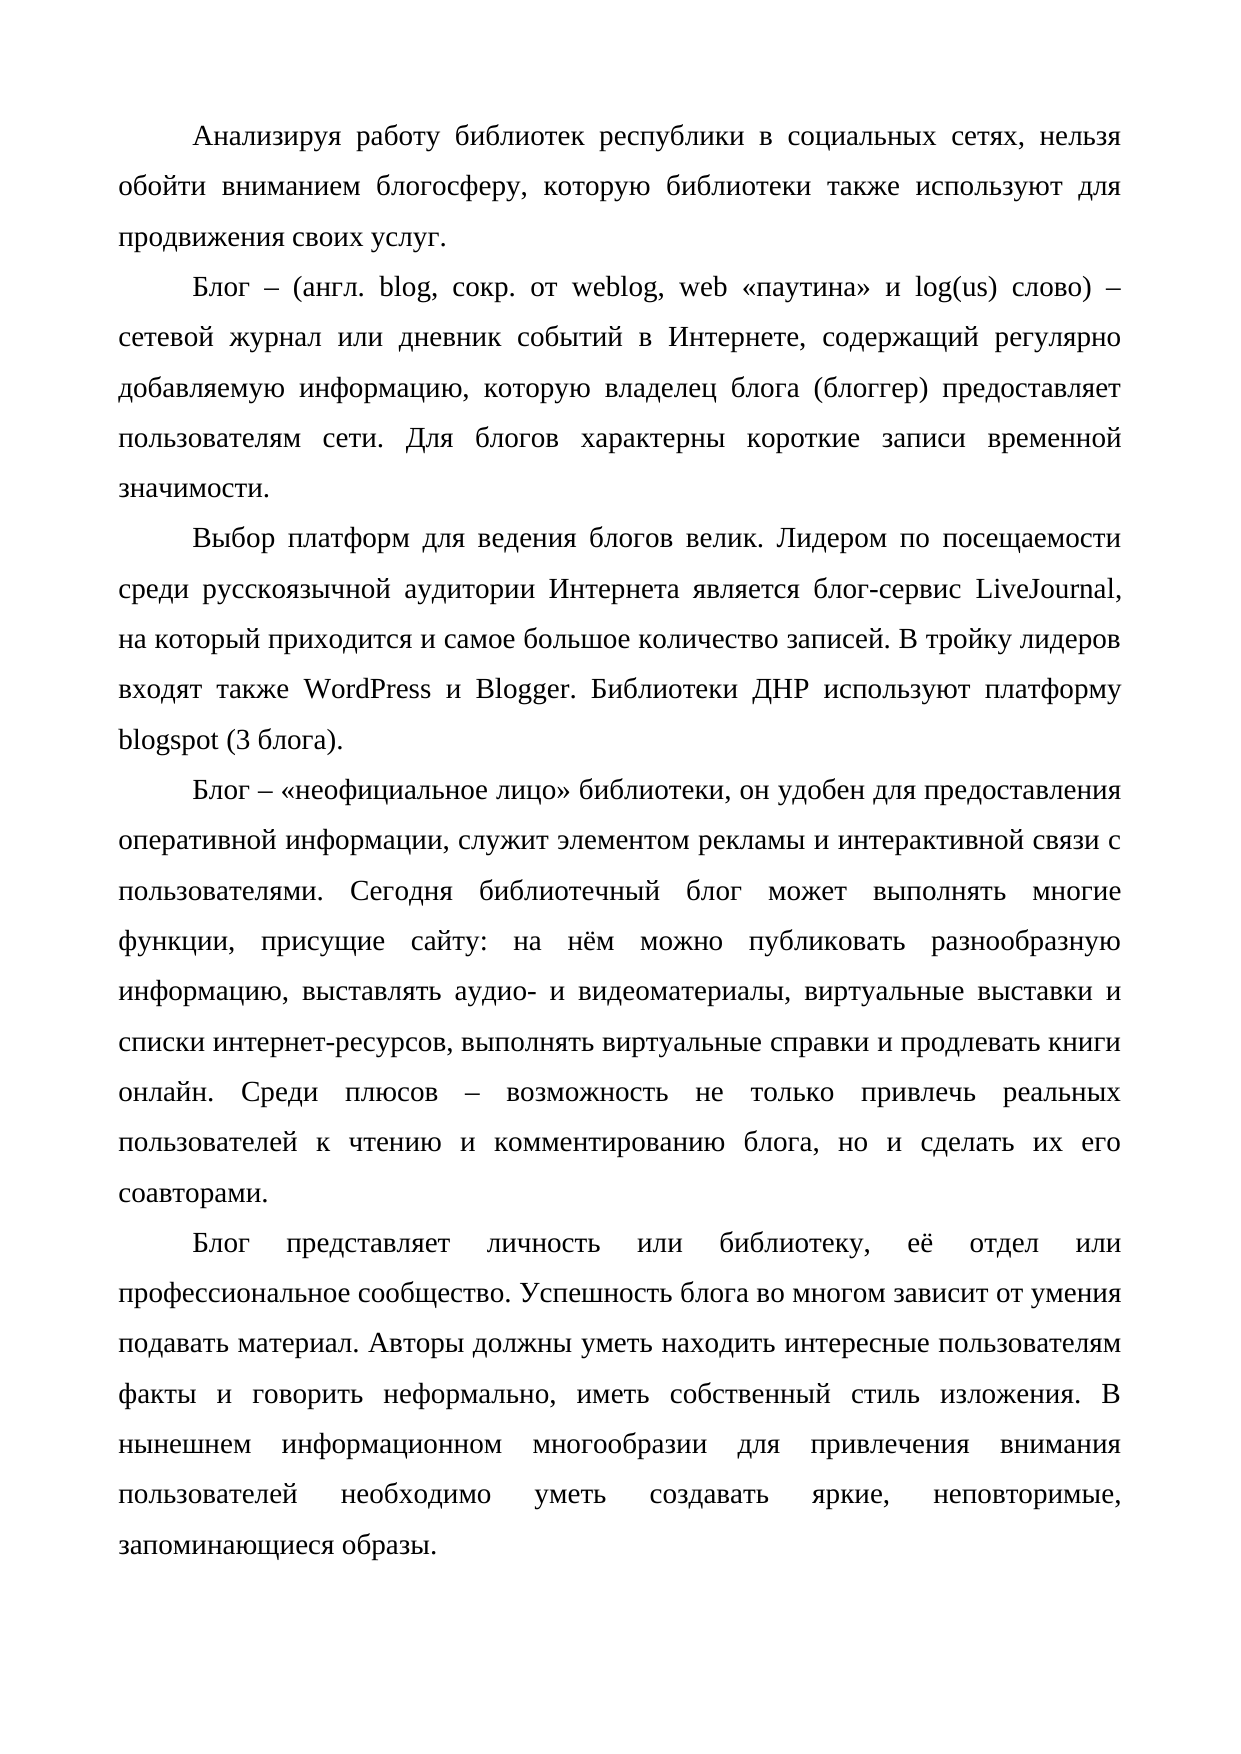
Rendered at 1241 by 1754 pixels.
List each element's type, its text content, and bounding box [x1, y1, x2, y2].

text Блог – (англ. blog, сокр. от weblog, web «паутина» и log(us) слово) – сетевой журнал или дневник событий в Интернете, содержащий регулярно добавляемую информацию, которую владелец блога (блоггер) предоставляет пользователям сети. Для блогов характерны короткие записи временной значимости. [118, 269, 1122, 504]
text Выбор платформ для ведения блогов велик. Лидером по посещаемости среди русскоязычной аудитории Интернета является блог-сервис LiveJournal, на который приходится и самое большое количество записей. В тройку лидеров входят также WordPress и Blogger. Библиотеки ДНР используют платформу blogspot (3 блога). [118, 521, 1122, 755]
text Блог – «неофициальное лицо» библиотеки, он удобен для предоставления оперативной информации, служит элементом рекламы и интерактивной связи с пользователями. Сегодня библиотечный блог может выполнять многие функции, присущие сайту: на нём можно публиковать разнообразную информацию, выставлять аудио- и видеоматериалы, виртуальные выставки и списки интернет-ресурсов, выполнять виртуальные справки и продлевать книги онлайн. Среди плюсов – возможность не только привлечь реальных пользователей к чтению и комментированию блога, но и сделать их его соавторами. [118, 772, 1122, 1208]
text Блог представляет личность или библиотеку, её отдел или профессиональное сообщество. Успешность блога во многом зависит от умения подавать материал. Авторы должны уметь находить интересные пользователям факты и говорить неформально, иметь собственный стиль изложения. В нынешнем информационном многообразии для привлечения внимания пользователей необходимо уметь создавать яркие, неповторимые, запоминающиеся образы. [118, 1225, 1122, 1560]
text Анализируя работу библиотек республики в социальных сетях, нельзя обойти вниманием блогосферу, которую библиотеки также используют для продвижения своих услуг. [118, 118, 1122, 252]
